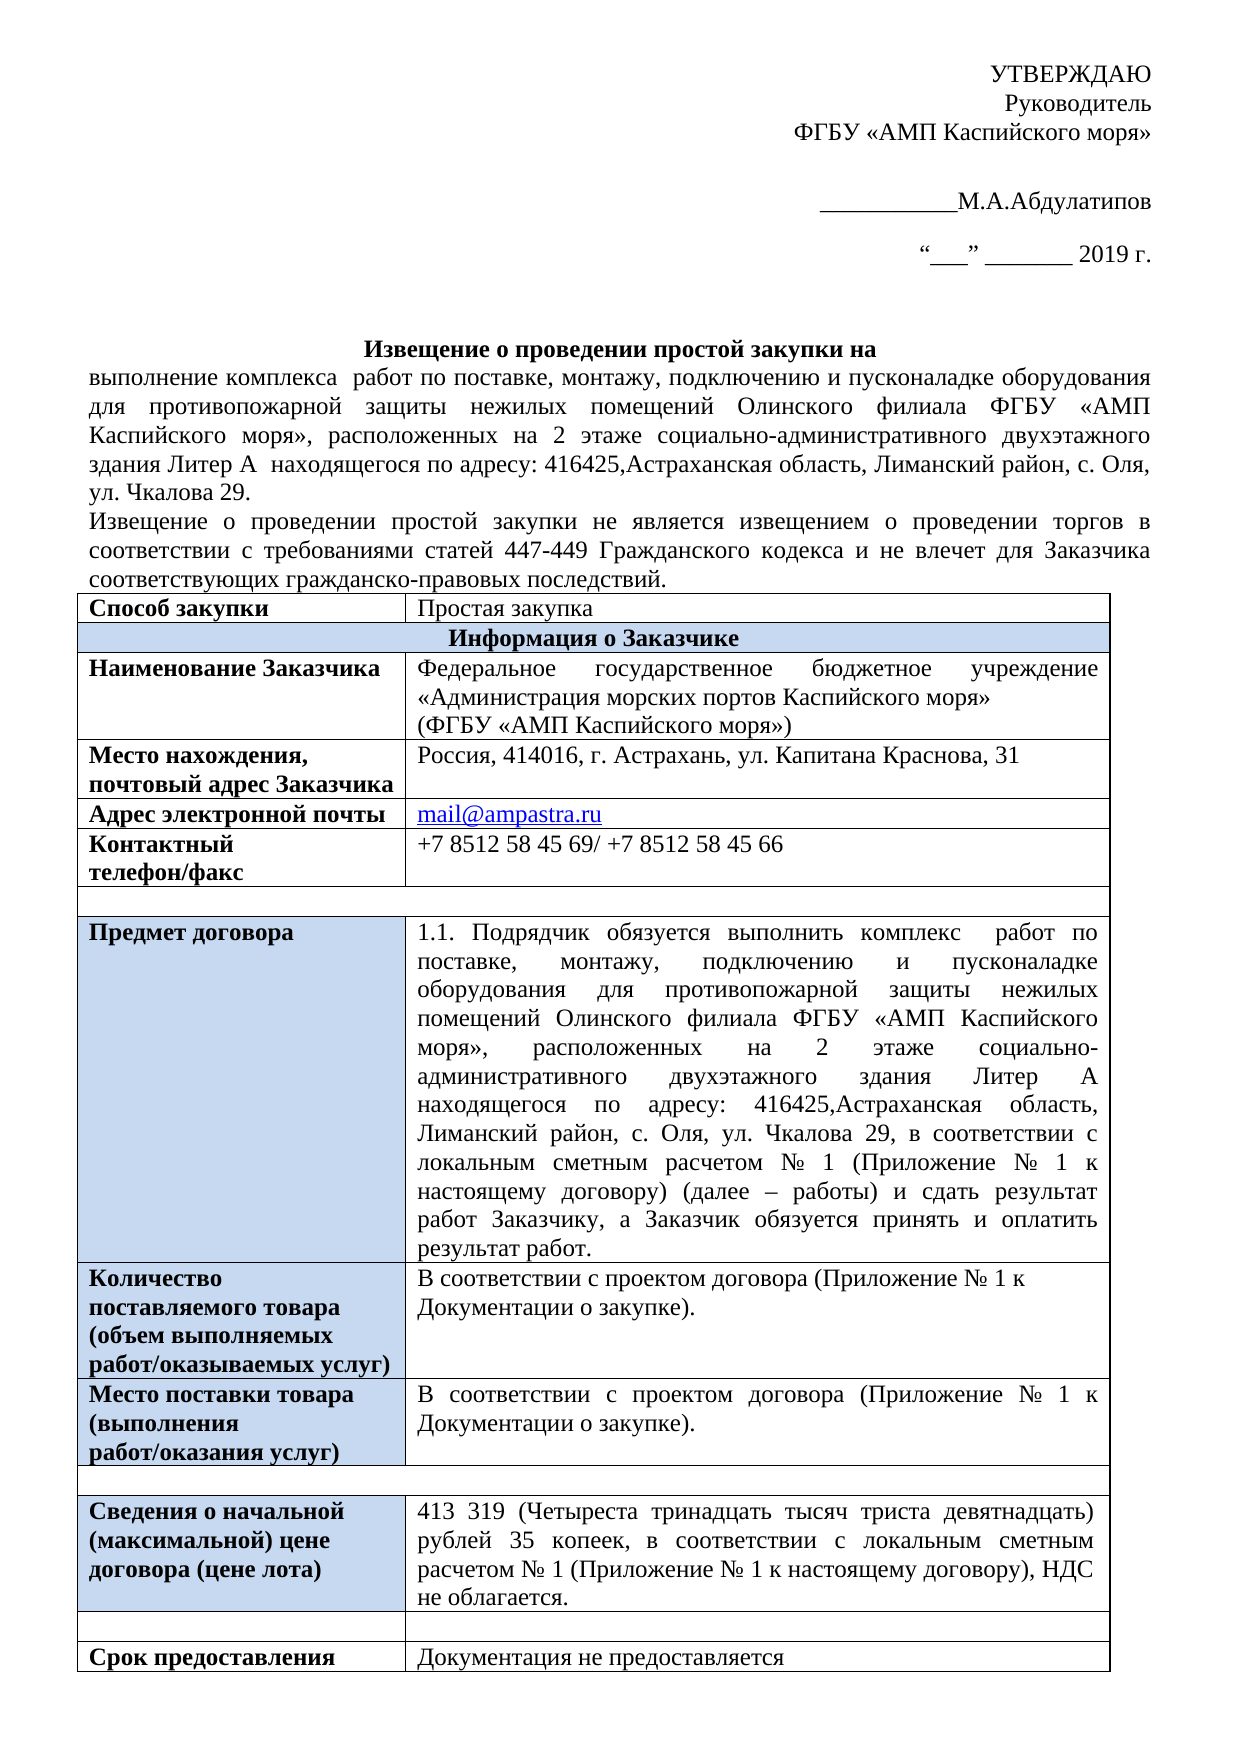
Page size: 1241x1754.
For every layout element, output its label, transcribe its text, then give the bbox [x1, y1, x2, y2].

table_cell [78, 1612, 405, 1641]
table_cell Предмет договора [78, 917, 405, 1262]
table_cell [78, 1466, 1109, 1495]
table_cell [78, 887, 1109, 916]
text Извещение о проведении простой закупки на [89, 334, 1152, 362]
text Извещение о проведении простой закупки не является извещением о проведении торгов в соответствии с требованиями статей 447-449 Гражданского кодекса и не влечет для Заказчика соответствующих гражданско-правовых последствий. [89, 506, 1152, 592]
text Руководитель [89, 88, 1152, 117]
text ФГБУ «АМП Каспийского моря» [89, 117, 1152, 145]
table_cell +7 8512 58 45 69/ +7 8512 58 45 66 [406, 829, 1109, 886]
table_cell Количество поставляемого товара (объем выполняемых работ/оказываемых услуг) [78, 1263, 405, 1378]
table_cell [78, 1642, 405, 1671]
table_cell 1.1. Подрядчик обязуется выполнить комплекс работ по поставке, монтажу, подключению и пусконаладке оборудования для противопожарной защиты нежилых помещений Олинского филиала ФГБУ «АМП Каспийского моря», расположенных на 2 этаже социально-административного двухэтажного здания Литер А находящегося по адресу: 416425,Астраханская область, Лиманский район, с. Оля, ул. Чкалова 29, в соответствии с локальным сметным расчетом № 1 (Приложение № 1 к настоящему договору) (далее – работы) и сдать результат работ Заказчику, а Заказчик обязуется принять и оплатить результат работ. [406, 917, 1109, 1262]
table_cell [406, 1612, 1109, 1641]
table_cell Место поставки товара (выполнения работ/оказания услуг) [78, 1379, 405, 1465]
table_cell 413 319 (Четыреста тринадцать тысяч триста девятнадцать) рублей 35 копеек, в соответствии с локальным сметным расчетом № 1 (Приложение № 1 к настоящему договору), НДС не облагается. [406, 1496, 1109, 1611]
table_cell Информация о Заказчике [78, 623, 1109, 652]
text УТВЕРЖДАЮ [89, 59, 1152, 88]
table_header Способ закупки [78, 594, 405, 622]
table_cell Контактный телефон/факс [78, 829, 405, 886]
text “___” _______ 2019 г. [89, 239, 1152, 268]
text выполнение комплекса работ по поставке, монтажу, подключению и пусконаладке оборудования для противопожарной защиты нежилых помещений Олинского филиала ФГБУ «АМП Каспийского моря», расположенных на 2 этаже социально-административного двухэтажного здания Литер А находящегося по адресу: 416425,Астраханская область, Лиманский район, с. Оля, ул. Чкалова 29. [89, 362, 1152, 506]
table_header Простая закупка [406, 594, 1109, 622]
table_cell Россия, 414016, г. Астрахань, ул. Капитана Краснова, 31 [406, 740, 1109, 798]
table_cell Наименование Заказчика [78, 653, 405, 739]
table_cell В соответствии с проектом договора (Приложение № 1 к Документации о закупке). [406, 1263, 1109, 1378]
text ___________М.А.Абдулатипов [89, 186, 1152, 214]
table_cell Адрес электронной почты [78, 799, 405, 828]
table_cell Сведения о начальной (максимальной) цене договора (цене лота) [78, 1496, 405, 1611]
table_cell Место нахождения, почтовый адрес Заказчика [78, 740, 405, 798]
table_cell В соответствии с проектом договора (Приложение № 1 к Документации о закупке). [406, 1379, 1109, 1465]
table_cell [406, 1642, 1109, 1671]
table_cell Федеральное государственное бюджетное учреждение «Администрация морских портов Каспийского моря» (ФГБУ «АМП Каспийского моря») [406, 653, 1109, 739]
table_cell mail@ampastra.ru [406, 799, 1109, 828]
